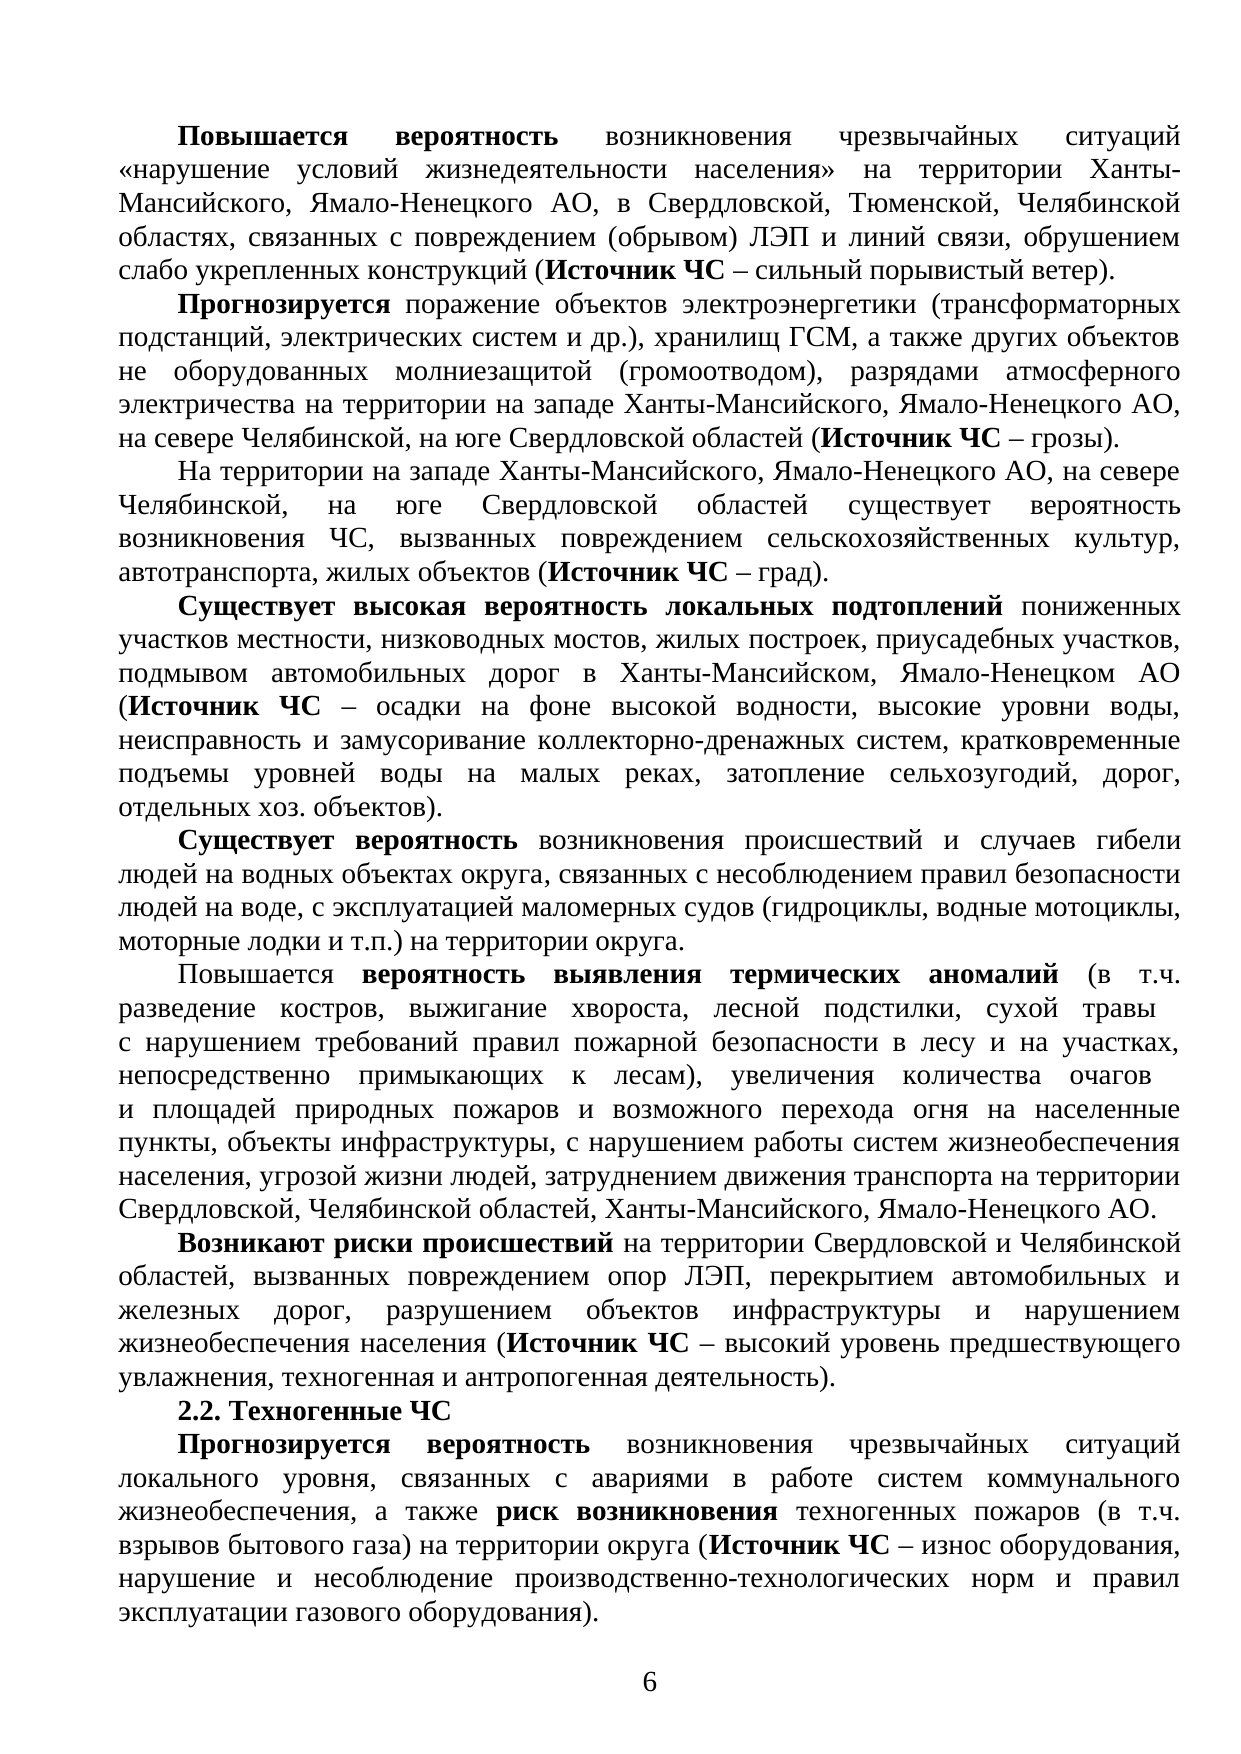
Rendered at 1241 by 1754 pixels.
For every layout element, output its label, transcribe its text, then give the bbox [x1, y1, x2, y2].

text 2.2. Техногенные ЧС [118, 1393, 1181, 1426]
text На территории на западе Ханты-Мансийского, Ямало-Ненецкого АО, на севере Челябинской, на юге Свердловской областей существует вероятность возникновения ЧС, вызванных повреждением сельскохозяйственных культур, автотранспорта, жилых объектов (Источник ЧС – град). [118, 453, 1181, 588]
text Повышается вероятность возникновения чрезвычайных ситуаций «нарушение условий жизнедеятельности населения» на территории Ханты-Мансийского, Ямало-Ненецкого АО, в Свердловской, Тюменской, Челябинской областях, связанных с повреждением (обрывом) ЛЭП и линий связи, обрушением слабо укрепленных конструкций (Источник ЧС – сильный порывистый ветер). [118, 118, 1181, 286]
text Существует высокая вероятность локальных подтоплений пониженных участков местности, низководных мостов, жилых построек, приусадебных участков, подмывом автомобильных дорог в Ханты-Мансийском, Ямало-Ненецком АО (Источник ЧС – осадки на фоне высокой водности, высокие уровни воды, неисправность и замусоривание коллекторно-дренажных систем, кратковременные подъемы уровней воды на малых реках, затопление сельхозугодий, дорог, отдельных хоз. объектов). [118, 588, 1181, 822]
text Существует вероятность возникновения происшествий и случаев гибели людей на водных объектах округа, связанных с несоблюдением правил безопасности людей на воде, с эксплуатацией маломерных судов (гидроциклы, водные мотоциклы, моторные лодки и т.п.) на территории округа. [118, 822, 1181, 957]
text Прогнозируется вероятность возникновения чрезвычайных ситуаций локального уровня, связанных с авариями в работе систем коммунального жизнеобеспечения, а также риск возникновения техногенных пожаров (в т.ч. взрывов бытового газа) на территории округа (Источник ЧС – износ оборудования, нарушение и несоблюдение производственно-технологических норм и правил эксплуатации газового оборудования). [118, 1426, 1181, 1627]
text Возникают риски происшествий на территории Свердловской и Челябинской областей, вызванных повреждением опор ЛЭП, перекрытием автомобильных и железных дорог, разрушением объектов инфраструктуры и нарушением жизнеобеспечения населения (Источник ЧС – высокий уровень предшествующего увлажнения, техногенная и антропогенная деятельность). [118, 1225, 1181, 1393]
text Прогнозируется поражение объектов электроэнергетики (трансформаторных подстанций, электрических систем и др.), хранилищ ГСМ, а также других объектов не оборудованных молниезащитой (громоотводом), разрядами атмосферного электричества на территории на западе Ханты-Мансийского, Ямало-Ненецкого АО, на севере Челябинской, на юге Свердловской областей (Источник ЧС – грозы). [118, 286, 1181, 453]
text Повышается вероятность выявления термических аномалий (в т.ч. разведение костров, выжигание хвороста, лесной подстилки, сухой травы с нарушением требований правил пожарной безопасности в лесу и на участках, непосредственно примыкающих к лесам), увеличения количества очагов и площадей природных пожаров и возможного перехода огня на населенные пункты, объекты инфраструктуры, с нарушением работы систем жизнеобеспечения населения, угрозой жизни людей, затруднением движения транспорта на территории Свердловской, Челябинской областей, Ханты-Мансийского, Ямало-Ненецкого АО. [118, 957, 1181, 1225]
